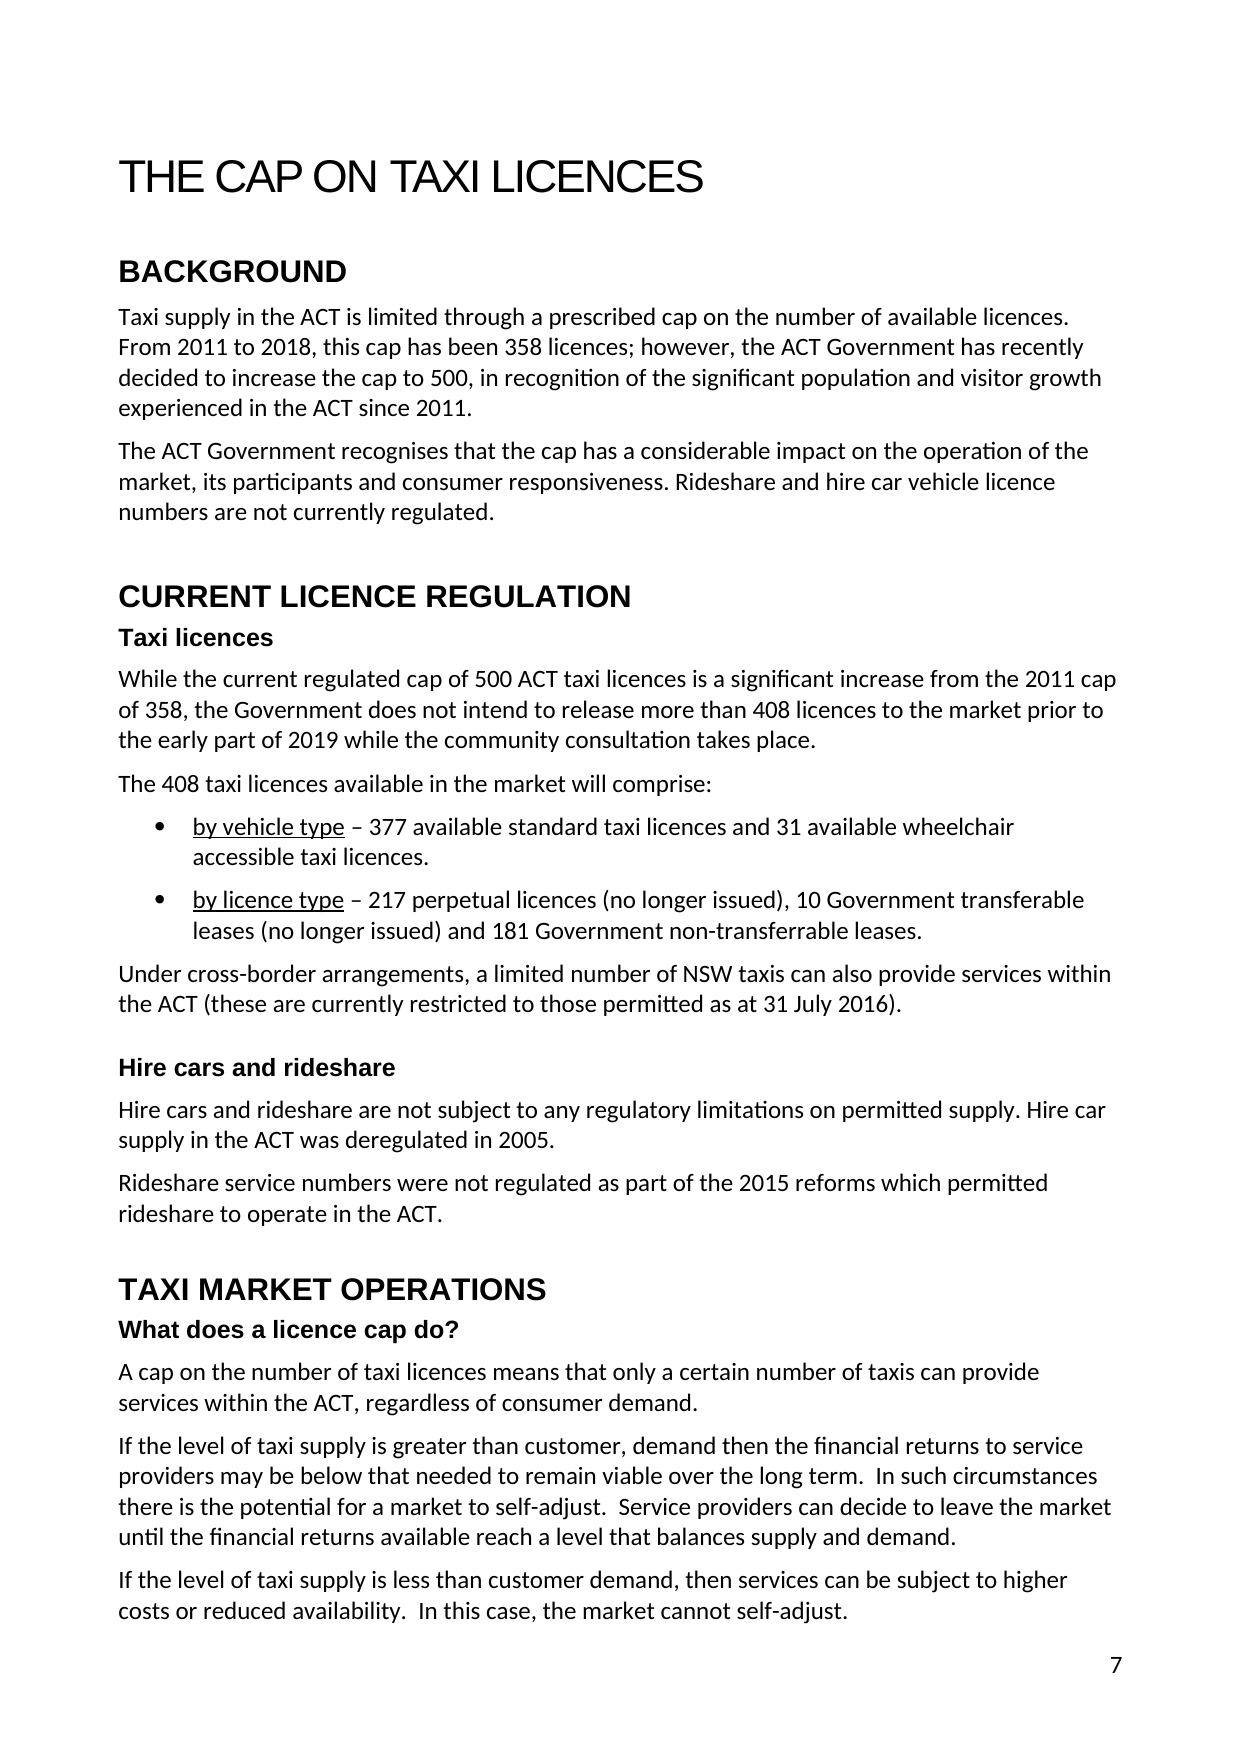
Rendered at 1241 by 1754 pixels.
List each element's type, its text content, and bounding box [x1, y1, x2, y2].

subtitle Background [118, 257, 1122, 288]
subtitle taxi Market operations [118, 1275, 1122, 1306]
subtitle current licence Regulation [118, 582, 1122, 614]
text While the current regulated cap of 500 ACT taxi licences is a significant increase from the 2011 cap of 358, the Government does not intend to release more than 408 licences to the market prior to the early part of 2019 while the community consultation takes place. [118, 664, 1122, 755]
text Under cross-border arrangements, a limited number of NSW taxis can also provide services within the ACT (these are currently restricted to those permitted as at 31 July 2016). [118, 958, 1122, 1019]
text Hire cars and rideshare are not subject to any regulatory limitations on permitted supply. Hire car supply in the ACT was deregulated in 2005. [118, 1094, 1122, 1155]
text Taxi supply in the ACT is limited through a prescribed cap on the number of available licences. From 2011 to 2018, this cap has been 358 licences; however, the ACT Government has recently decided to increase the cap to 500, in recognition of the significant population and visitor growth experienced in the ACT since 2011. [118, 301, 1122, 423]
text by licence type – 217 perpetual licences (no longer issued), 10 Government transferable leases (no longer issued) and 181 Government non-transferrable leases. [155, 884, 1122, 945]
subtitle Taxi licences [118, 626, 1122, 651]
subtitle What does a licence cap do? [118, 1319, 1122, 1344]
text The ACT Government recognises that the cap has a considerable impact on the operation of the market, its participants and consumer responsiveness. Rideshare and hire car vehicle licence numbers are not currently regulated. [118, 435, 1122, 527]
text Rideshare service numbers were not regulated as part of the 2015 reforms which permitted rideshare to operate in the ACT. [118, 1167, 1122, 1228]
text The 408 taxi licences available in the market will comprise: [118, 768, 1122, 798]
subtitle Hire cars and rideshare [118, 1056, 1122, 1081]
subtitle The cap on taxi licences [118, 156, 1122, 201]
text by vehicle type – 377 available standard taxi licences and 31 available wheelchair accessible taxi licences. [155, 811, 1122, 872]
text A cap on the number of taxi licences means that only a certain number of taxis can provide services within the ACT, regardless of consumer demand. [118, 1356, 1122, 1417]
text If the level of taxi supply is greater than customer, demand then the financial returns to service providers may be below that needed to remain viable over the long term. In such circumstances there is the potential for a market to self-adjust. Service providers can decide to leave the market until the financial returns available reach a level that balances supply and demand. [118, 1430, 1122, 1552]
text If the level of taxi supply is less than customer demand, then services can be subject to higher costs or reduced availability. In this case, the market cannot self-adjust. [118, 1564, 1122, 1625]
